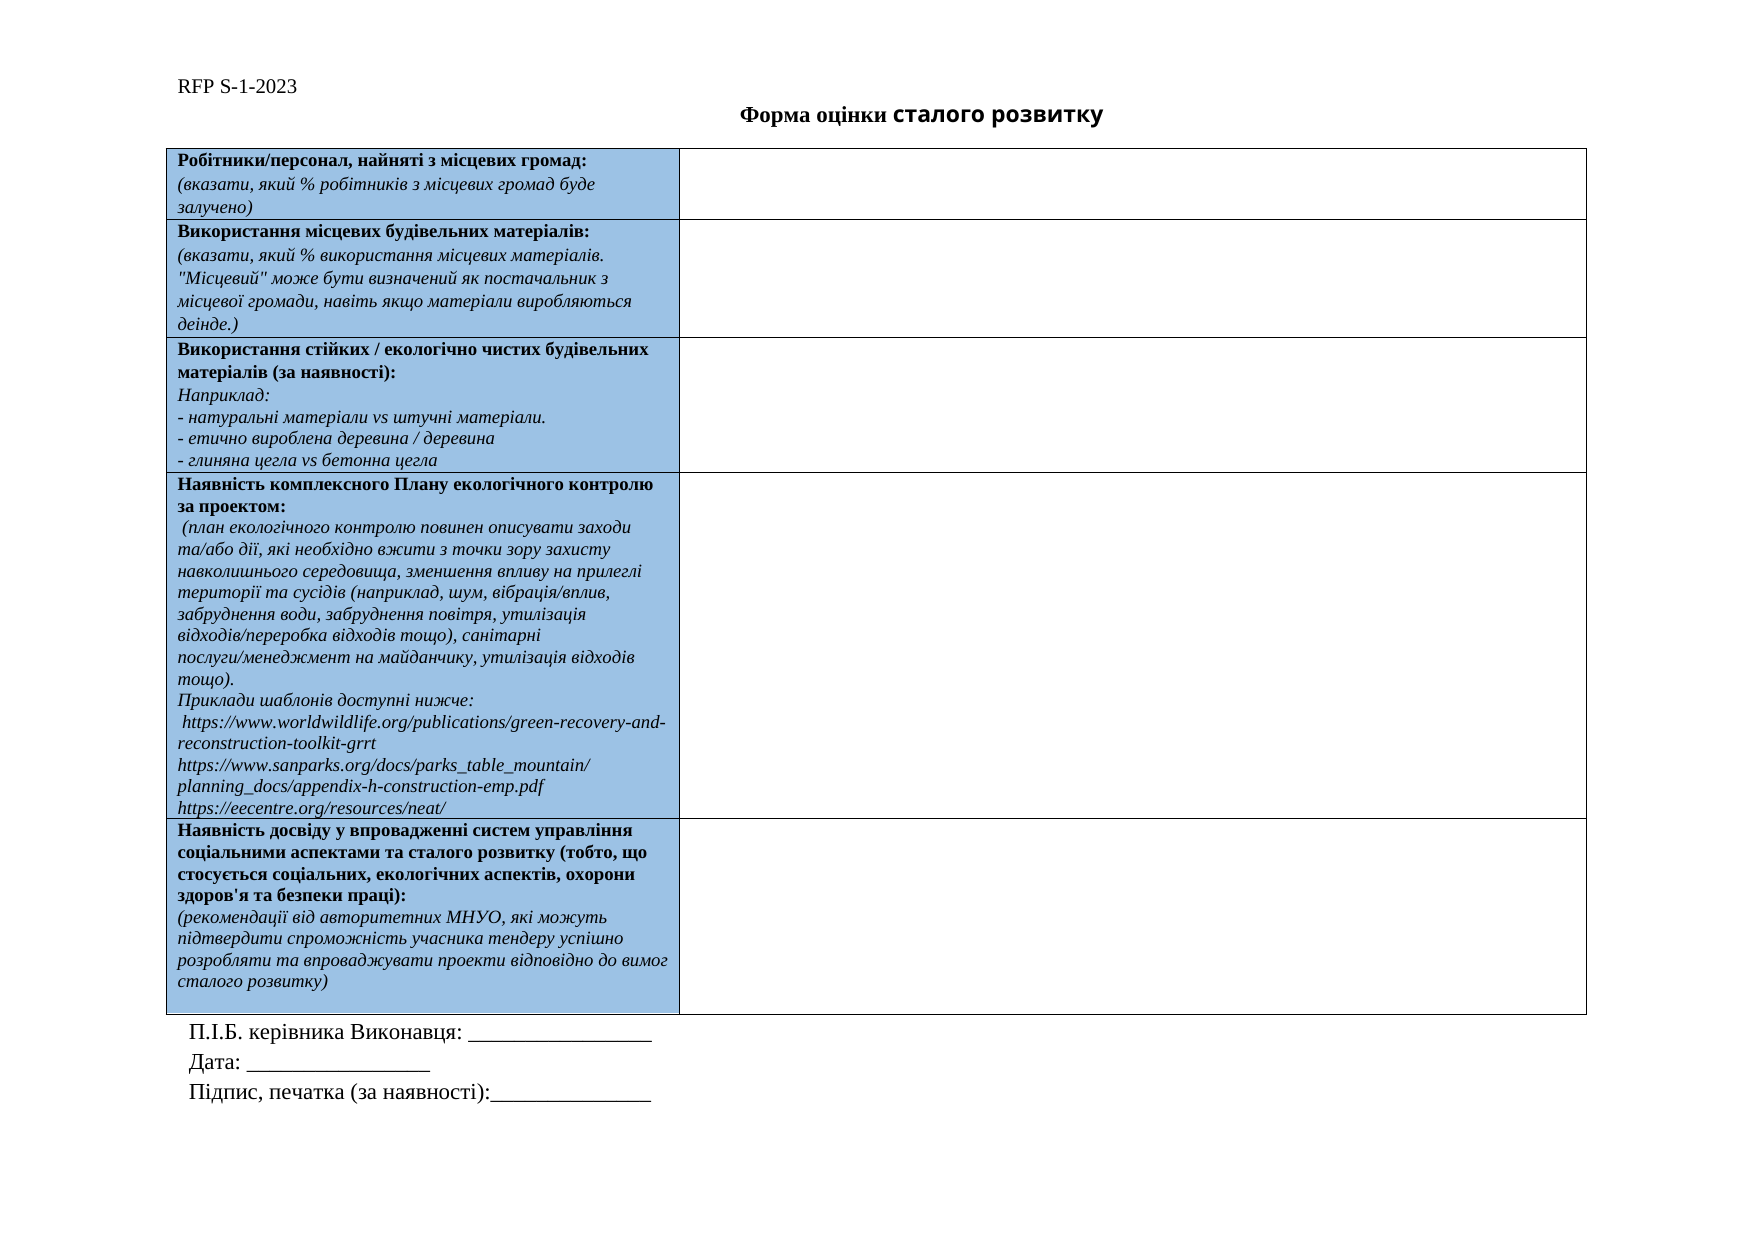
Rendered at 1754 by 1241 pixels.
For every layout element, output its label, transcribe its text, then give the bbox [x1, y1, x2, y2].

table_cell Наявність досвіду у впровадженні систем управління соціальними аспектами та сталого розвитку (тобто, що стосується соціальних, екологічних аспектів, охорони здоров'я та безпеки праці): (рекомендації від авторитетних МНУО, які можуть підтвердити спроможність учасника тендеру успішно розробляти та впроваджувати проекти відповідно до вимог сталого розвитку) [167, 819, 679, 1013]
table_cell [680, 338, 1586, 472]
table_cell [680, 473, 1586, 818]
table_cell Використання місцевих будівельних матеріалів: (вказати, який % використання місцевих матеріалів. "Місцевий" може бути визначений як постачальник з місцевої громади, навіть якщо матеріали виробляються деінде.) [167, 220, 679, 337]
table_cell [680, 220, 1586, 337]
table_cell Дата: ________________ [177, 1045, 1728, 1074]
table_cell Підпис, печатка (за наявності):______________ [177, 1075, 1728, 1104]
table_header [680, 149, 1586, 219]
text Форма оцінки сталого розвитку [177, 98, 1665, 129]
table_cell Використання стійких / екологічно чистих будівельних матеріалів (за наявності): Наприклад: - натуральні матеріали vs штучні матеріали. - етично вироблена деревина / деревина - глиняна цегла vs бетонна цегла [167, 338, 679, 472]
table_cell [680, 819, 1586, 1013]
table_header Робітники/персонал, найняті з місцевих громад: (вказати, який % робітників з місцевих громад буде залучено) [167, 149, 679, 219]
table_header П.І.Б. керівника Виконавця: ________________ [177, 1015, 1728, 1044]
table_cell Наявність комплексного Плану екологічного контролю за проектом: (план екологічного контролю повинен описувати заходи та/або дії, які необхідно вжити з точки зору захисту навколишнього середовища, зменшення впливу на прилеглі території та сусідів (наприклад, шум, вібрація/вплив, забруднення води, забруднення повітря, утилізація відходів/переробка відходів тощо), санітарні послуги/менеджмент на майданчику, утилізація відходів тощо). Приклади шаблонів доступні нижче: https://www.worldwildlife.org/publications/green-recovery-and-reconstruction-toolkit-grrt https://www.sanparks.org/docs/parks_table_mountain/planning_docs/appendix-h-construction-emp.pdf https://eecentre.org/resources/neat/ [167, 473, 679, 818]
